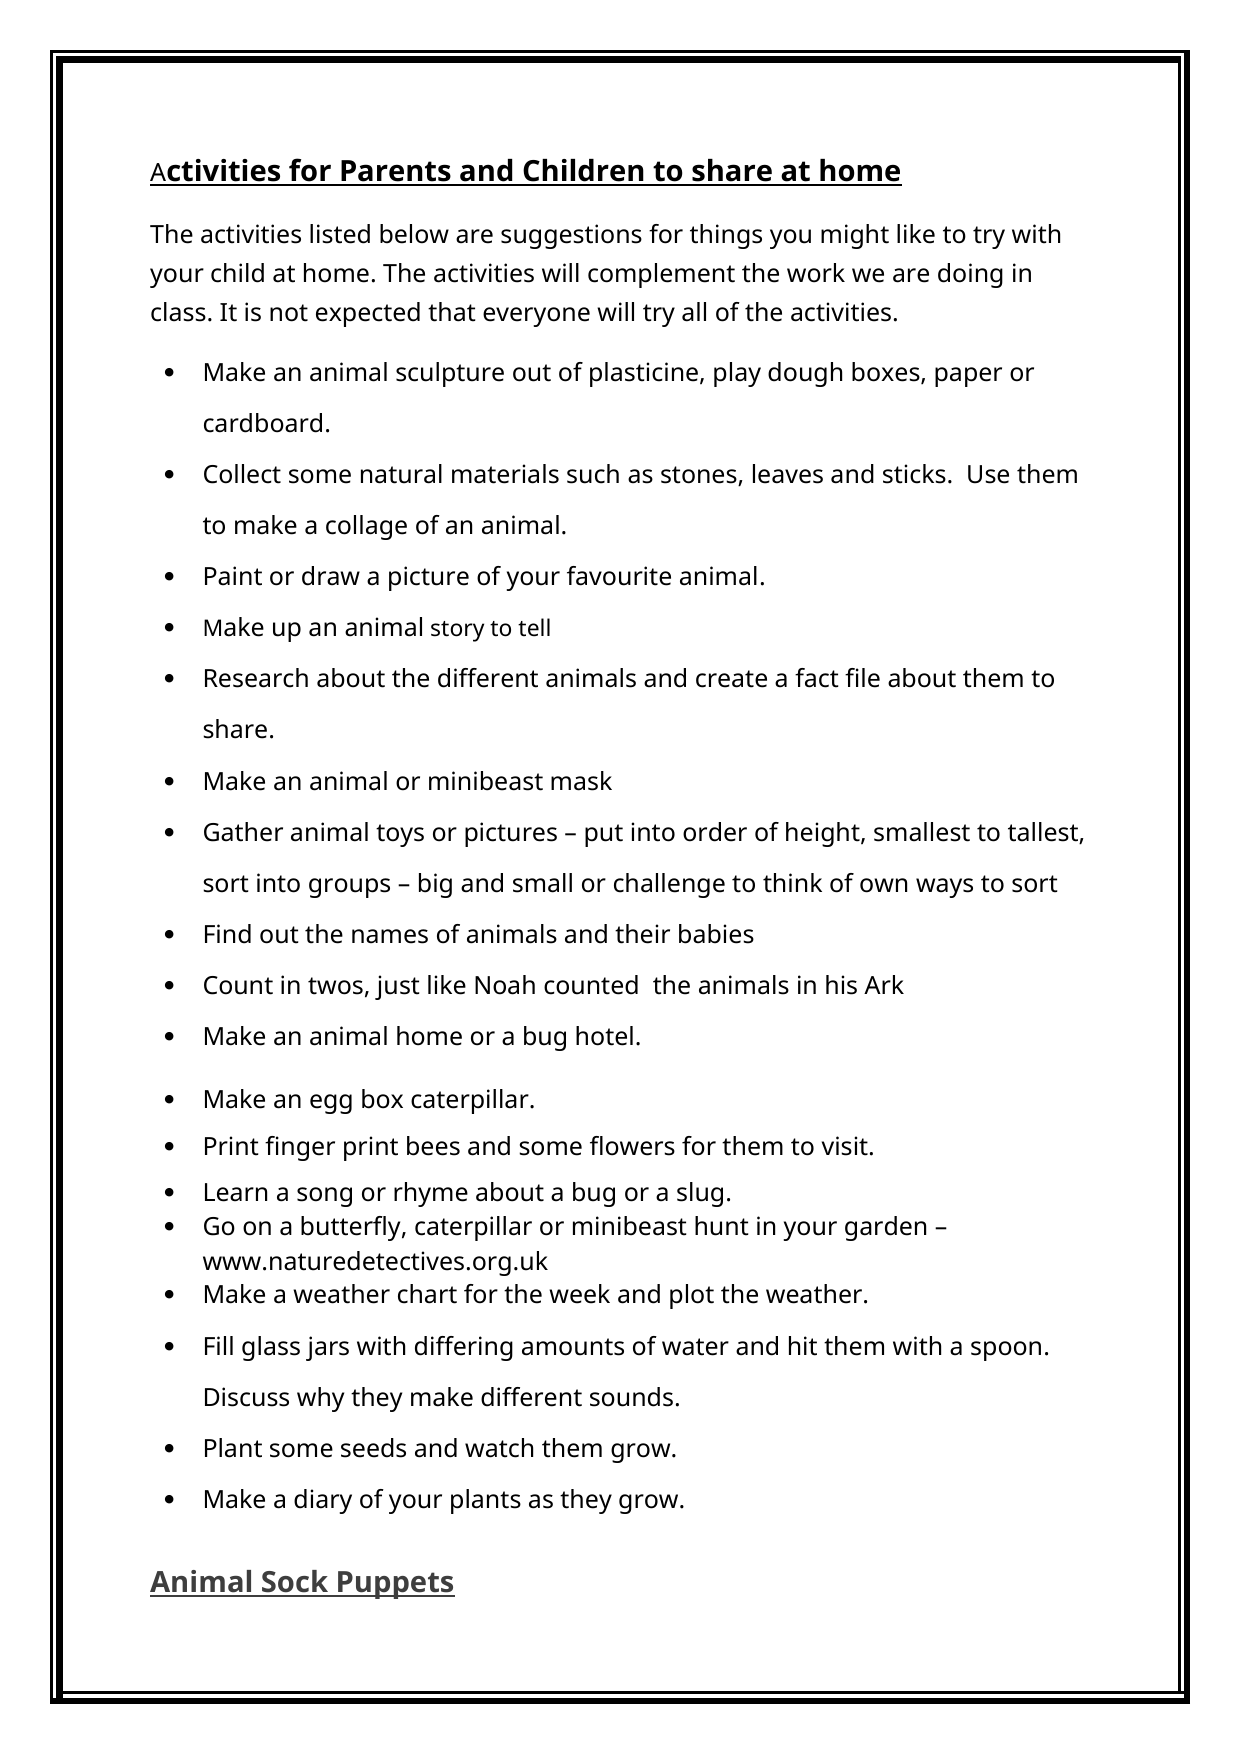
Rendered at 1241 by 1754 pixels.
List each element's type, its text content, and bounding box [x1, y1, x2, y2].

list Research about the different animals and create a fact file about them to share. [165, 661, 1090, 746]
list Make an animal home or a bug hotel. [165, 1018, 1090, 1052]
list Count in twos, just like Noah counted the animals in his Ark [165, 967, 1090, 1001]
list Make an animal sculpture out of plasticine, play dough boxes, paper or cardboard. [165, 355, 1090, 440]
list Make a diary of your plants as they grow. [165, 1481, 1090, 1515]
list Fill glass jars with differing amounts of water and hit them with a spoon. Discuss why they make different sounds. [165, 1328, 1090, 1413]
list Find out the names of animals and their babies [165, 916, 1090, 950]
list Learn a song or rhyme about a bug or a slug. [165, 1175, 1084, 1209]
list Make up an animal story to tell [165, 610, 1090, 644]
text Activities for Parents and Children to share at home [150, 150, 1090, 190]
list Make an animal or minibeast mask [165, 763, 1090, 797]
list Make a weather chart for the week and plot the weather. [165, 1277, 1090, 1311]
list Print finger print bees and some flowers for them to visit. [165, 1128, 1084, 1162]
list Collect some natural materials such as stones, leaves and sticks. Use them to make a collage of an animal. [165, 457, 1090, 542]
list Gather animal toys or pictures – put into order of height, smallest to tallest, sort into groups – big and small or challenge to think of own ways to sort [165, 814, 1090, 899]
list Paint or draw a picture of your favourite animal. [165, 559, 1090, 593]
list Go on a butterfly, caterpillar or minibeast hunt in your garden – www.naturedetectives.org.uk [165, 1209, 1090, 1277]
text The activities listed below are suggestions for things you might like to try with your child at home. The activities will complement the work we are doing in class. It is not expected that everyone will try all of the activities. [150, 216, 1090, 329]
list Make an egg box caterpillar. [165, 1082, 1084, 1116]
list Plant some seeds and watch them grow. [165, 1430, 1090, 1464]
subtitle Animal Sock Puppets [150, 1562, 1090, 1601]
